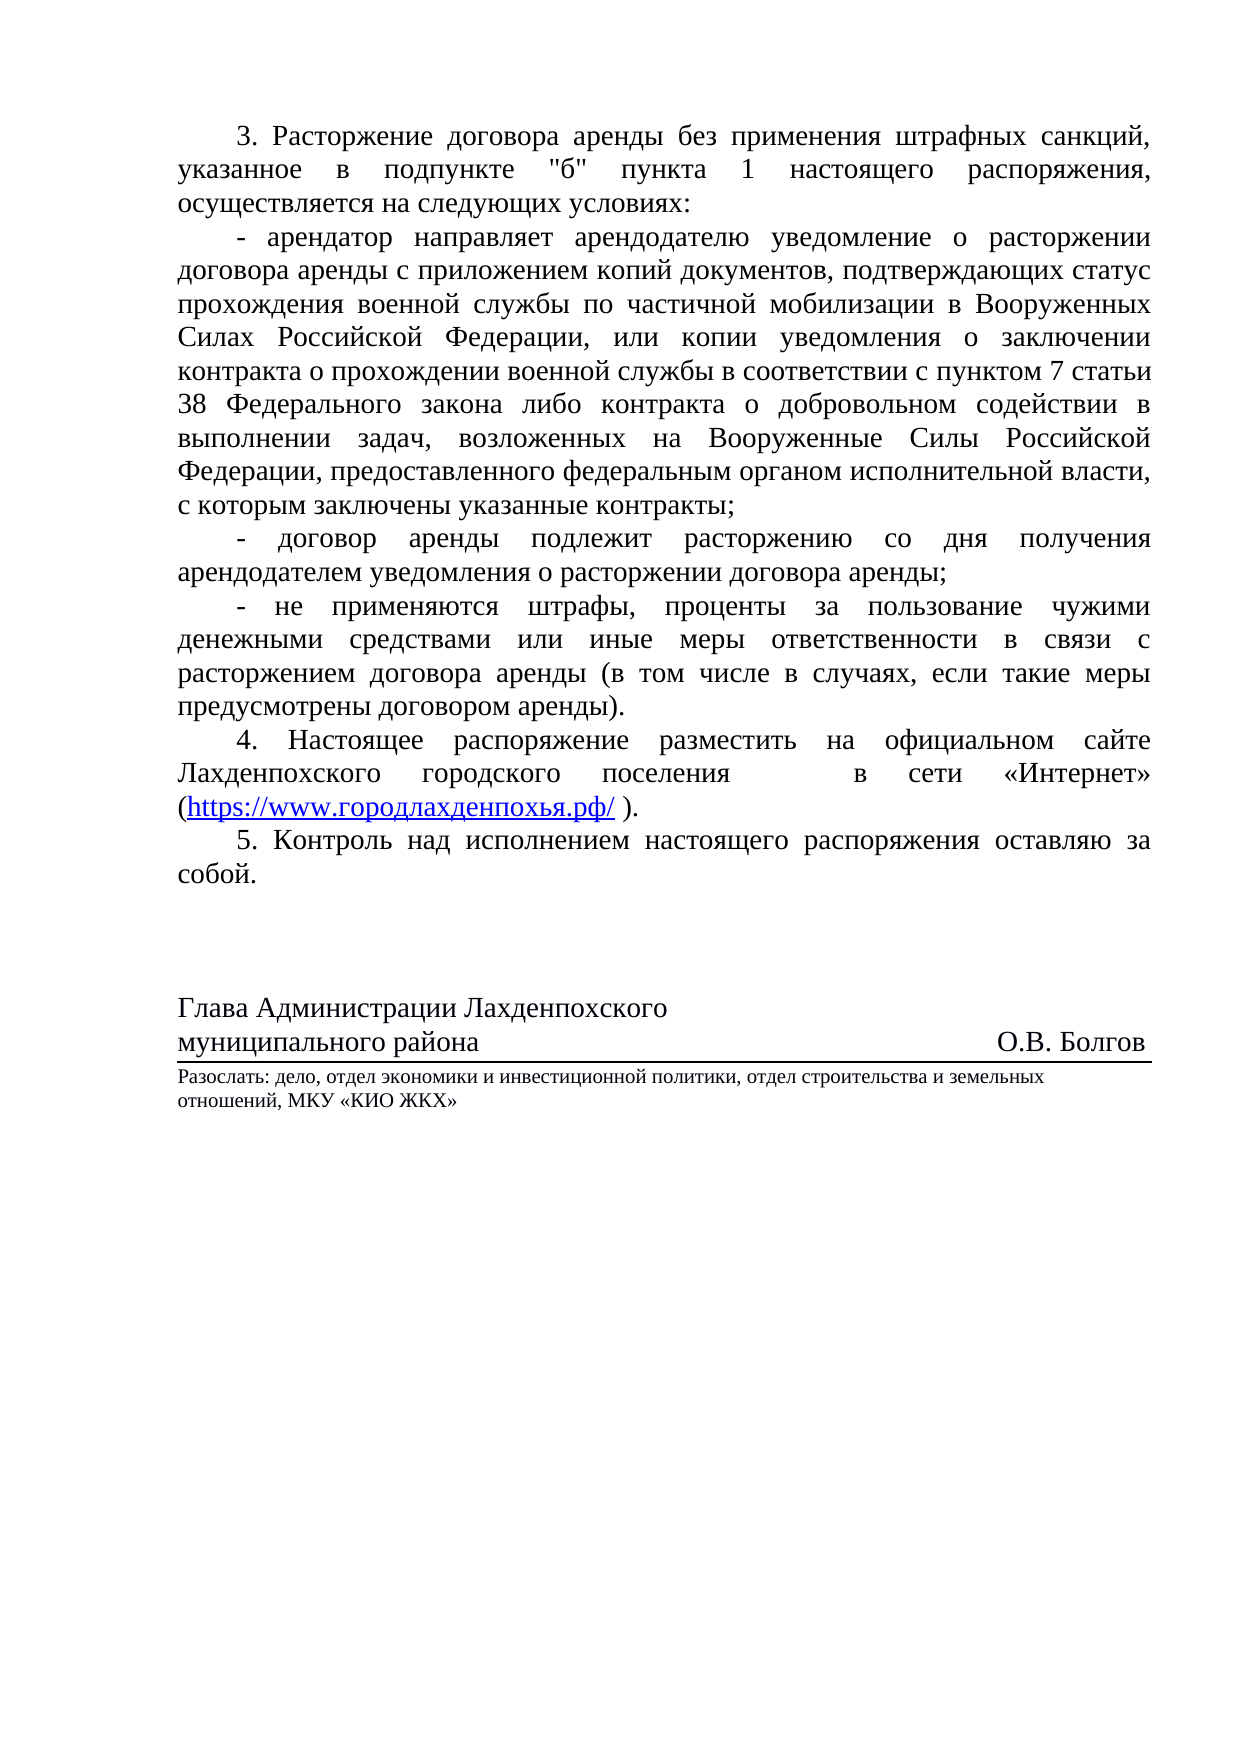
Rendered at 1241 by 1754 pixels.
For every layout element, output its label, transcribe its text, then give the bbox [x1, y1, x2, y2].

text Глава Администрации Лахденпохского [177, 990, 1152, 1024]
text 4. Настоящее распоряжение разместить на официальном сайте Лахденпохского городского поселения в сети «Интернет» (https://www.городлахденпохья.рф/ ). [177, 722, 1152, 822]
text 3. Расторжение договора аренды без применения штрафных санкций, указанное в подпункте "б" пункта 1 настоящего распоряжения, осуществляется на следующих условиях: [177, 118, 1152, 219]
text - не применяются штрафы, проценты за пользование чужими денежными средствами или иные меры ответственности в связи с расторжением договора аренды (в том числе в случаях, если такие меры предусмотрены договором аренды). [177, 588, 1152, 722]
text - арендатор направляет арендодателю уведомление о расторжении договора аренды с приложением копий документов, подтверждающих статус прохождения военной службы по частичной мобилизации в Вооруженных Силах Российской Федерации, или копии уведомления о заключении контракта о прохождении военной службы в соответствии с пунктом 7 статьи 38 Федерального закона либо контракта о добровольном содействии в выполнении задач, возложенных на Вооруженные Силы Российской Федерации, предоставленного федеральным органом исполнительной власти, с которым заключены указанные контракты; [177, 219, 1152, 521]
text 5. Контроль над исполнением настоящего распоряжения оставляю за собой. [177, 822, 1152, 889]
text муниципального района О.В. Болгов [177, 1024, 1152, 1061]
text Разослать: дело, отдел экономики и инвестиционной политики, отдел строительства и земельных отношений, МКУ «КИО ЖКХ» [177, 1063, 1152, 1112]
text - договор аренды подлежит расторжению со дня получения арендодателем уведомления о расторжении договора аренды; [177, 521, 1152, 588]
